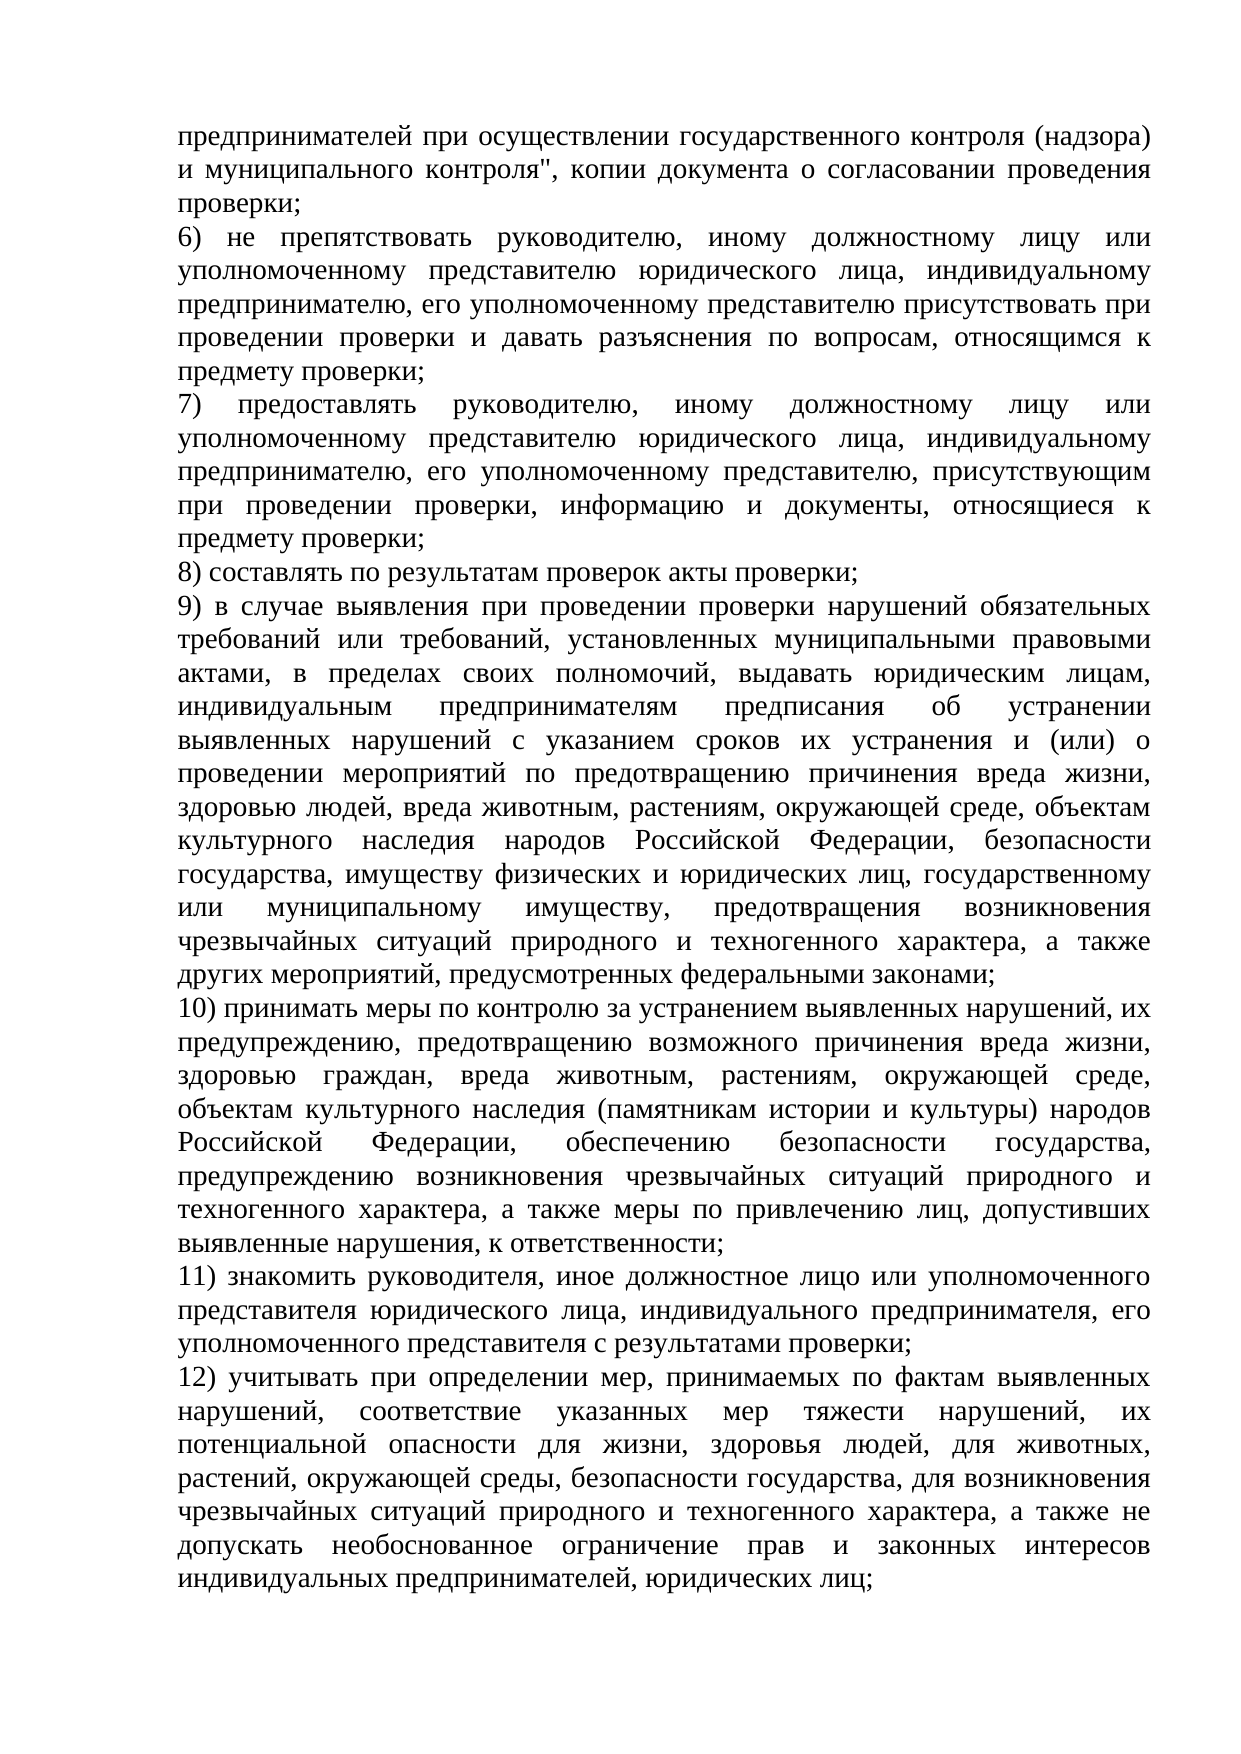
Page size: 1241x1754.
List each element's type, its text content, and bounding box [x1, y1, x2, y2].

text 7) предоставлять руководителю, иному должностному лицу или уполномоченному представителю юридического лица, индивидуальному предпринимателю, его уполномоченному представителю, присутствующим при проведении проверки, информацию и документы, относящиеся к предмету проверки; [177, 386, 1152, 554]
text 10) принимать меры по контролю за устранением выявленных нарушений, их предупреждению, предотвращению возможного причинения вреда жизни, здоровью граждан, вреда животным, растениям, окружающей среде, объектам культурного наследия (памятникам истории и культуры) народов Российской Федерации, обеспечению безопасности государства, предупреждению возникновения чрезвычайных ситуаций природного и техногенного характера, а также меры по привлечению лиц, допустивших выявленные нарушения, к ответственности; [177, 990, 1152, 1258]
text 12) учитывать при определении мер, принимаемых по фактам выявленных нарушений, соответствие указанных мер тяжести нарушений, их потенциальной опасности для жизни, здоровья людей, для животных, растений, окружающей среды, безопасности государства, для возникновения чрезвычайных ситуаций природного и техногенного характера, а также не допускать необоснованное ограничение прав и законных интересов индивидуальных предпринимателей, юридических лиц; [177, 1359, 1152, 1594]
text 9) в случае выявления при проведении проверки нарушений обязательных требований или требований, установленных муниципальными правовыми актами, в пределах своих полномочий, выдавать юридическим лицам, индивидуальным предпринимателям предписания об устранении выявленных нарушений с указанием сроков их устранения и (или) о проведении мероприятий по предотвращению причинения вреда жизни, здоровью людей, вреда животным, растениям, окружающей среде, объектам культурного наследия народов Российской Федерации, безопасности государства, имуществу физических и юридических лиц, государственному или муниципальному имуществу, предотвращения возникновения чрезвычайных ситуаций природного и техногенного характера, а также других мероприятий, предусмотренных федеральными законами; [177, 588, 1152, 990]
text 11) знакомить руководителя, иное должностное лицо или уполномоченного представителя юридического лица, индивидуального предпринимателя, его уполномоченного представителя с результатами проверки; [177, 1258, 1152, 1359]
text 8) составлять по результатам проверок акты проверки; [177, 554, 1152, 588]
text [177, 118, 1152, 219]
text 6) не препятствовать руководителю, иному должностному лицу или уполномоченному представителю юридического лица, индивидуальному предпринимателю, его уполномоченному представителю присутствовать при проведении проверки и давать разъяснения по вопросам, относящимся к предмету проверки; [177, 219, 1152, 386]
